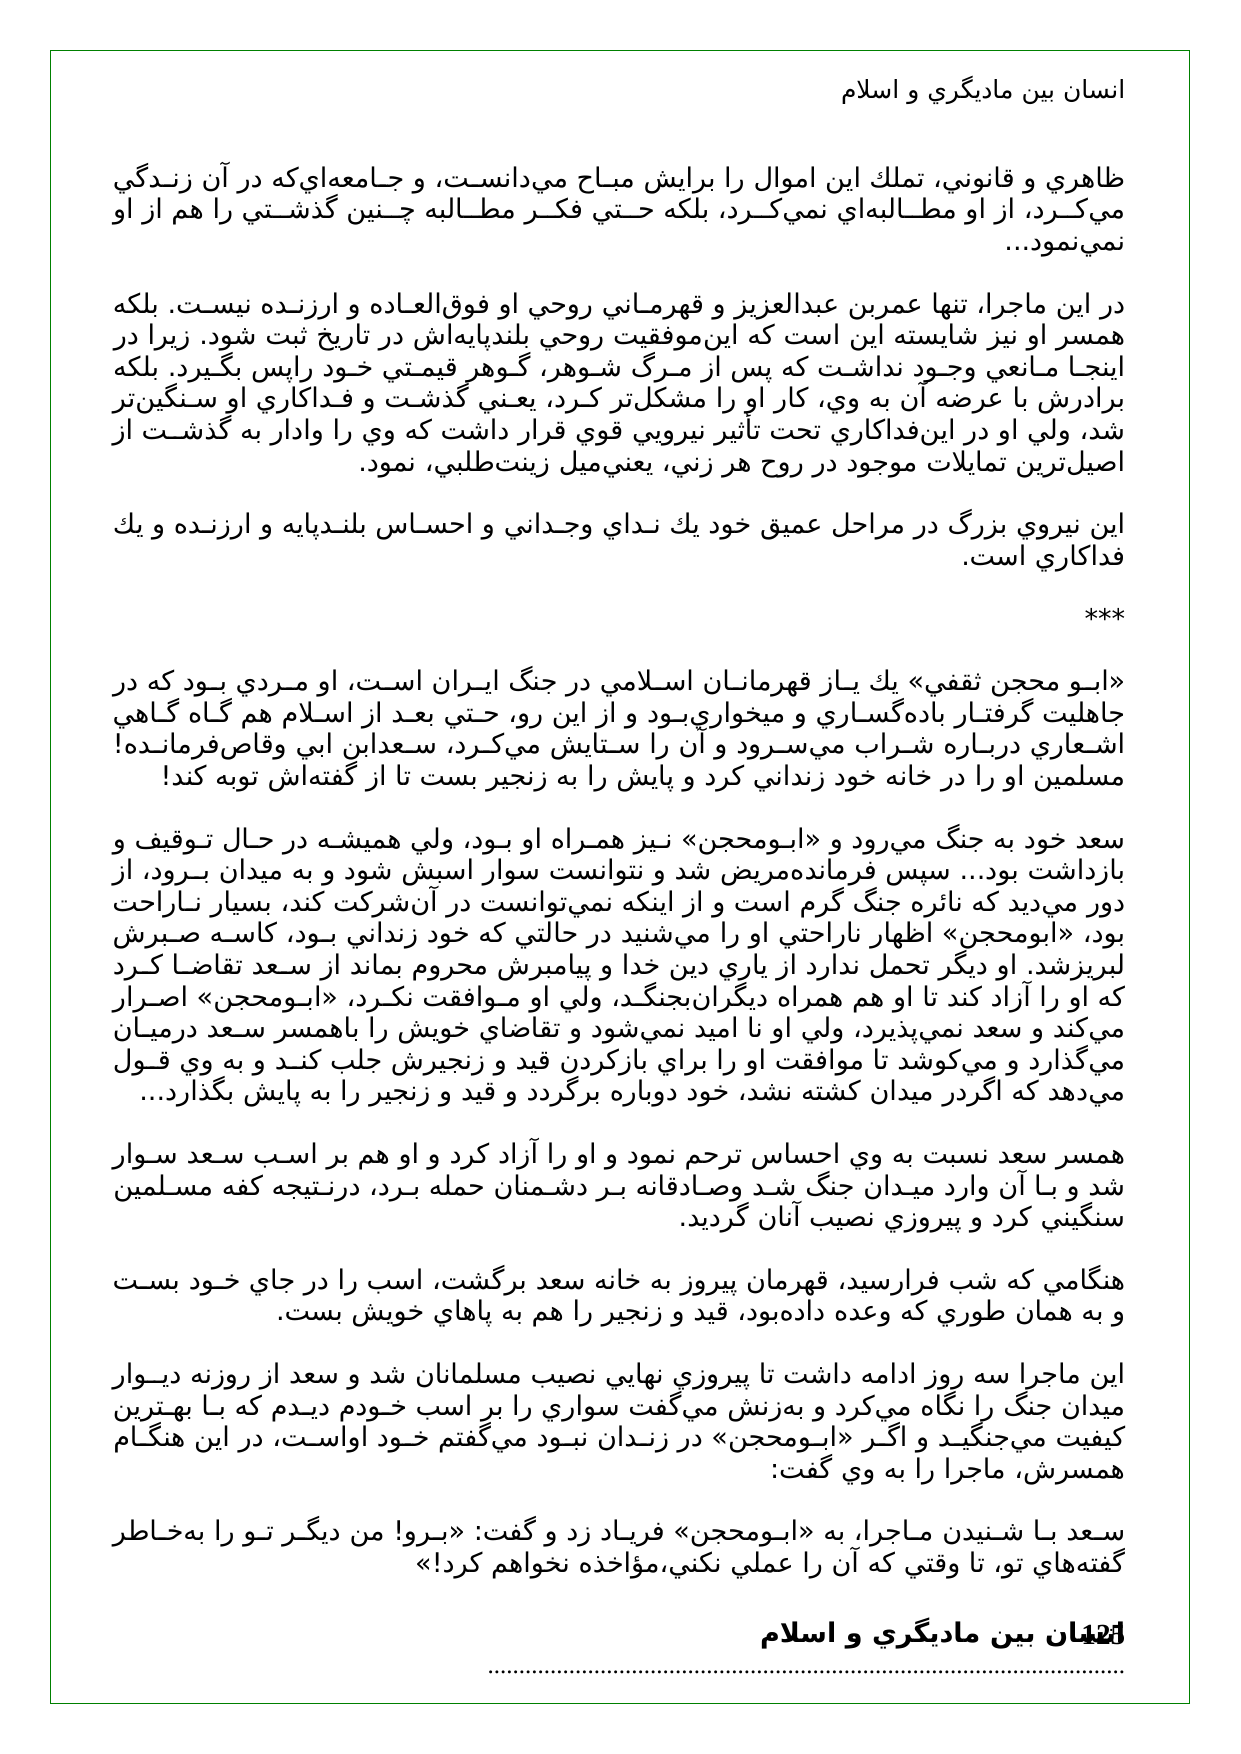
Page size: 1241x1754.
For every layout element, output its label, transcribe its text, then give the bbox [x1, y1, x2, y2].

text سعد خود به‌ جنگ‌ مي‌رود و «ابومحجن‌» نيز همراه‌ او بود، ولي‌ هميشه‌ در حال‌ توقيف‌ و بازداشت‌ بود... سپس‌ فرمانده‌مريض‌ شد و نتوانست‌ سوار اسبش‌ شود و به‌ ميدان‌ برود، از دور مي‌ديد كه‌ نائره‌ جنگ‌ گرم‌ است‌ و از اينكه‌ نمي‌توانست‌ در آن‌شركت‌ كند، بسيار ناراحت‌ بود، «ابومحجن‌» اظهار ناراحتي‌ او را مي‌شنيد در حالتي‌ كه‌ خود زنداني‌ بود، كاسه‌ صبرش‌ لبريزشد. او ديگر تحمل‌ ندارد از ياري‌ دين‌ خدا و پيامبرش‌ محروم‌ بماند از سعد تقاضا كرد كه‌ او را آزاد كند تا او هم‌ همراه‌ ديگران‌بجنگد، ولي‌ او موافقت‌ نكرد، «ابومحجن‌» اصرار مي‌كند و سعد نمي‌پذيرد، ولي‌ او نا اميد نمي‌شود و تقاضاي‌ خويش‌ را باهمسر سعد درميان‌ مي‌گذارد و مي‌كوشد تا موافقت‌ او را براي‌ بازكردن‌ قيد و زنجيرش‌ جلب‌ كند و به‌ وي‌ قول‌ مي‌دهد كه‌ اگردر ميدان‌ كشته‌ نشد، خود دوباره‌ برگردد و قيد و زنجير را به‌ پايش‌ بگذارد... [112, 823, 1125, 1107]
text «ابو محجن‌ ثقفي‌» يك‌ ياز قهرمانان‌ اسلامي‌ در جنگ‌ ايران‌ است‌، او مردي‌ بود كه‌ در جاهليت‌ گرفتار باده‌گساري‌ و ميخواري‌بود و از اين‌ رو، حتي‌ بعد از اسلام‌ هم‌ گاه‌ گاهي‌ اشعاري‌ درباره‌ شراب‌ مي‌سرود و آن‌ را ستايش‌ مي‌كرد، سعدابن‌ ابي‌ وقاص‌فرمانده‌! مسلمين‌ او را در خانه‌ خود زنداني‌ كرد و پايش‌ را به‌ زنجير بست‌ تا از گفته‌اش‌ توبه‌ كند! [112, 666, 1125, 792]
text هنگامي‌ كه‌ شب‌ فرارسيد، قهرمان‌ پيروز به‌ خانه‌ سعد برگشت‌، اسب‌ را در جاي‌ خود بست‌ و به‌ همان‌ طوري‌ كه‌ وعده‌ داده‌بود، قيد و زنجير را هم‌ به‌ پاهاي‌ خويش‌ بست‌. [112, 1264, 1125, 1327]
text اين‌ ماجرا سه‌ روز ادامه‌ داشت‌ تا پيروزي‌ نهايي‌ نصيب‌ مسلمانان‌ شد و سعد از روزنه‌ ديوار ميدان‌ جنگ‌ را نگاه‌ مي‌كرد و به‌زنش‌ مي‌گفت‌ سواري‌ را بر اسب‌ خودم‌ ديدم‌ كه‌ با بهترين‌ كيفيت‌ مي‌جنگيد و اگر «ابومحجن‌» در زندان‌ نبود مي‌گفتم‌ خود اواست‌، در اين‌ هنگام‌ همسرش‌، ماجرا را به‌ وي‌ گفت‌: [112, 1358, 1125, 1484]
text اين‌ نيروي‌ بزرگ‌ در مراحل‌ عميق‌ خود يك‌ نداي‌ وجداني‌ و احساس‌ بلندپايه‌ و ارزنده‌ و يك‌ فداكاري‌ است‌. [112, 509, 1125, 572]
text همسر سعد نسبت‌ به‌ وي‌ احساس‌ ترحم‌ نمود و او را آزاد كرد و او هم‌ بر اسب‌ سعد سوار شد و با آن‌ وارد ميدان‌ جنگ‌ شد وصادقانه‌ بر دشمنان‌ حمله‌ برد، درنتيجه‌ كفه‌ مسلمين‌ سنگيني‌ كرد و پيروزي‌ نصيب‌ آنان‌ گرديد. [112, 1138, 1125, 1233]
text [112, 162, 1125, 257]
text سعد با شنيدن‌ ماجرا، به‌ «ابومحجن‌» فرياد زد و گفت‌: «برو! من‌ ديگر تو را به‌خاطر گفته‌هاي‌ تو، تا وقتي‌ كه‌ آن‌ را عملي‌ نكني‌،مؤاخذه‌ نخواهم‌ كرد!» [112, 1516, 1125, 1579]
text *** [112, 603, 1125, 634]
text در اين‌ ماجرا، تنها عمربن‌ عبدالعزيز و قهرماني‌ روحي‌ او فوق‌العاده‌ و ارزنده‌ نيست‌. بلكه‌ همسر او نيز شايسته‌ اين‌ است‌ كه‌ اين‌موفقيت‌ روحي‌ بلندپايه‌اش‌ در تاريخ‌ ثبت‌ شود. زيرا در اينجا مانعي‌ وجود نداشت‌ كه‌ پس‌ از مرگ‌ شوهر، گوهر قيمتي‌ خود راپس‌ بگيرد. بلكه‌ برادرش‌ با عرضه‌ آن‌ به‌ وي‌، كار او را مشكل‌تر كرد، يعني‌ گذشت‌ و فداكاري‌ او سنگين‌تر شد، ولي‌ او در اين‌فداكاري‌ تحت‌ تأثير نيرويي‌ قوي‌ قرار داشت‌ كه‌ وي‌ را وادار به‌ گذشت‌ از اصيل‌ترين‌ تمايلات‌ موجود در روح‌ هر زني‌، يعني‌ميل‌ زينت‌طلبي‌، نمود. [112, 288, 1125, 477]
